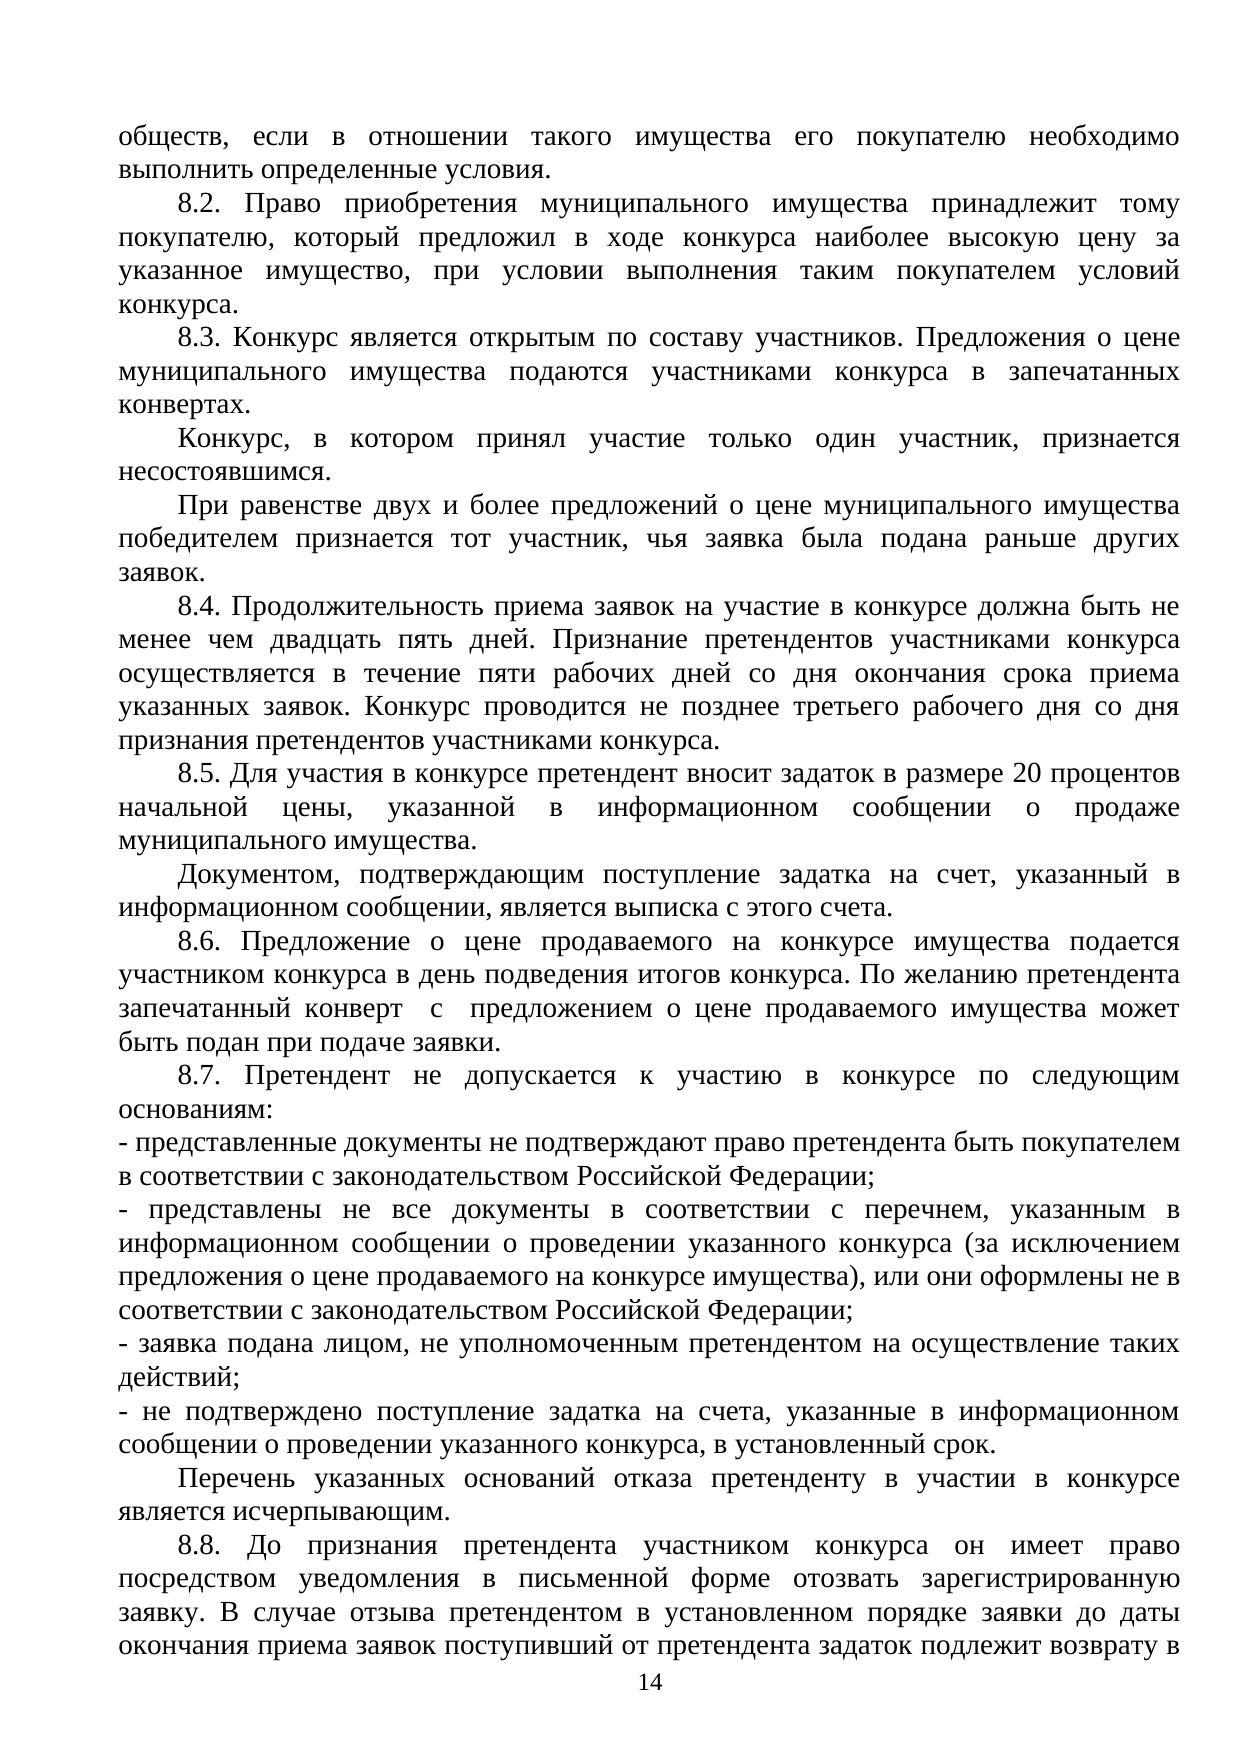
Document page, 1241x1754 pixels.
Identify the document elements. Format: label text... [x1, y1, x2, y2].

text - не подтверждено поступление задатка на счета, указанные в информационном сообщении о проведении указанного конкурса, в установленный срок. [118, 1393, 1181, 1460]
text 8.4. Продолжительность приема заявок на участие в конкурсе должна быть не менее чем двадцать пять дней. Признание претендентов участниками конкурса осуществляется в течение пяти рабочих дней со дня окончания срока приема указанных заявок. Конкурс проводится не позднее третьего рабочего дня со дня признания претендентов участниками конкурса. [118, 588, 1181, 755]
text - представленные документы не подтверждают право претендента быть покупателем в соответствии с законодательством Российской Федерации; [118, 1124, 1181, 1191]
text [118, 118, 1181, 185]
text Конкурс, в котором принял участие только один участник, признается несостоявшимся. [118, 420, 1181, 487]
text 8.3. Конкурс является открытым по составу участников. Предложения о цене муниципального имущества подаются участниками конкурса в запечатанных конвертах. [118, 319, 1181, 420]
text - заявка подана лицом, не уполномоченным претендентом на осуществление таких действий; [118, 1326, 1181, 1393]
text Документом, подтверждающим поступление задатка на счет, указанный в информационном сообщении, является выписка с этого счета. [118, 856, 1181, 923]
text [118, 1527, 1181, 1661]
text - представлены не все документы в соответствии с перечнем, указанным в информационном сообщении о проведении указанного конкурса (за исключением предложения о цене продаваемого на конкурсе имущества), или они оформлены не в соответствии с законодательством Российской Федерации; [118, 1191, 1181, 1326]
text 8.7. Претендент не допускается к участию в конкурсе по следующим основаниям: [118, 1057, 1181, 1124]
text 8.5. Для участия в конкурсе претендент вносит задаток в размере 20 процентов начальной цены, указанной в информационном сообщении о продаже муниципального имущества. [118, 755, 1181, 856]
text 8.6. Предложение о цене продаваемого на конкурсе имущества подается участником конкурса в день подведения итогов конкурса. По желанию претендента запечатанный конверт с предложением о цене продаваемого имущества может быть подан при подаче заявки. [118, 923, 1181, 1057]
text При равенстве двух и более предложений о цене муниципального имущества победителем признается тот участник, чья заявка была подана раньше других заявок. [118, 487, 1181, 588]
text Перечень указанных оснований отказа претенденту в участии в конкурсе является исчерпывающим. [118, 1460, 1181, 1527]
text 8.2. Право приобретения муниципального имущества принадлежит тому покупателю, который предложил в ходе конкурса наиболее высокую цену за указанное имущество, при условии выполнения таким покупателем условий конкурса. [118, 185, 1181, 319]
